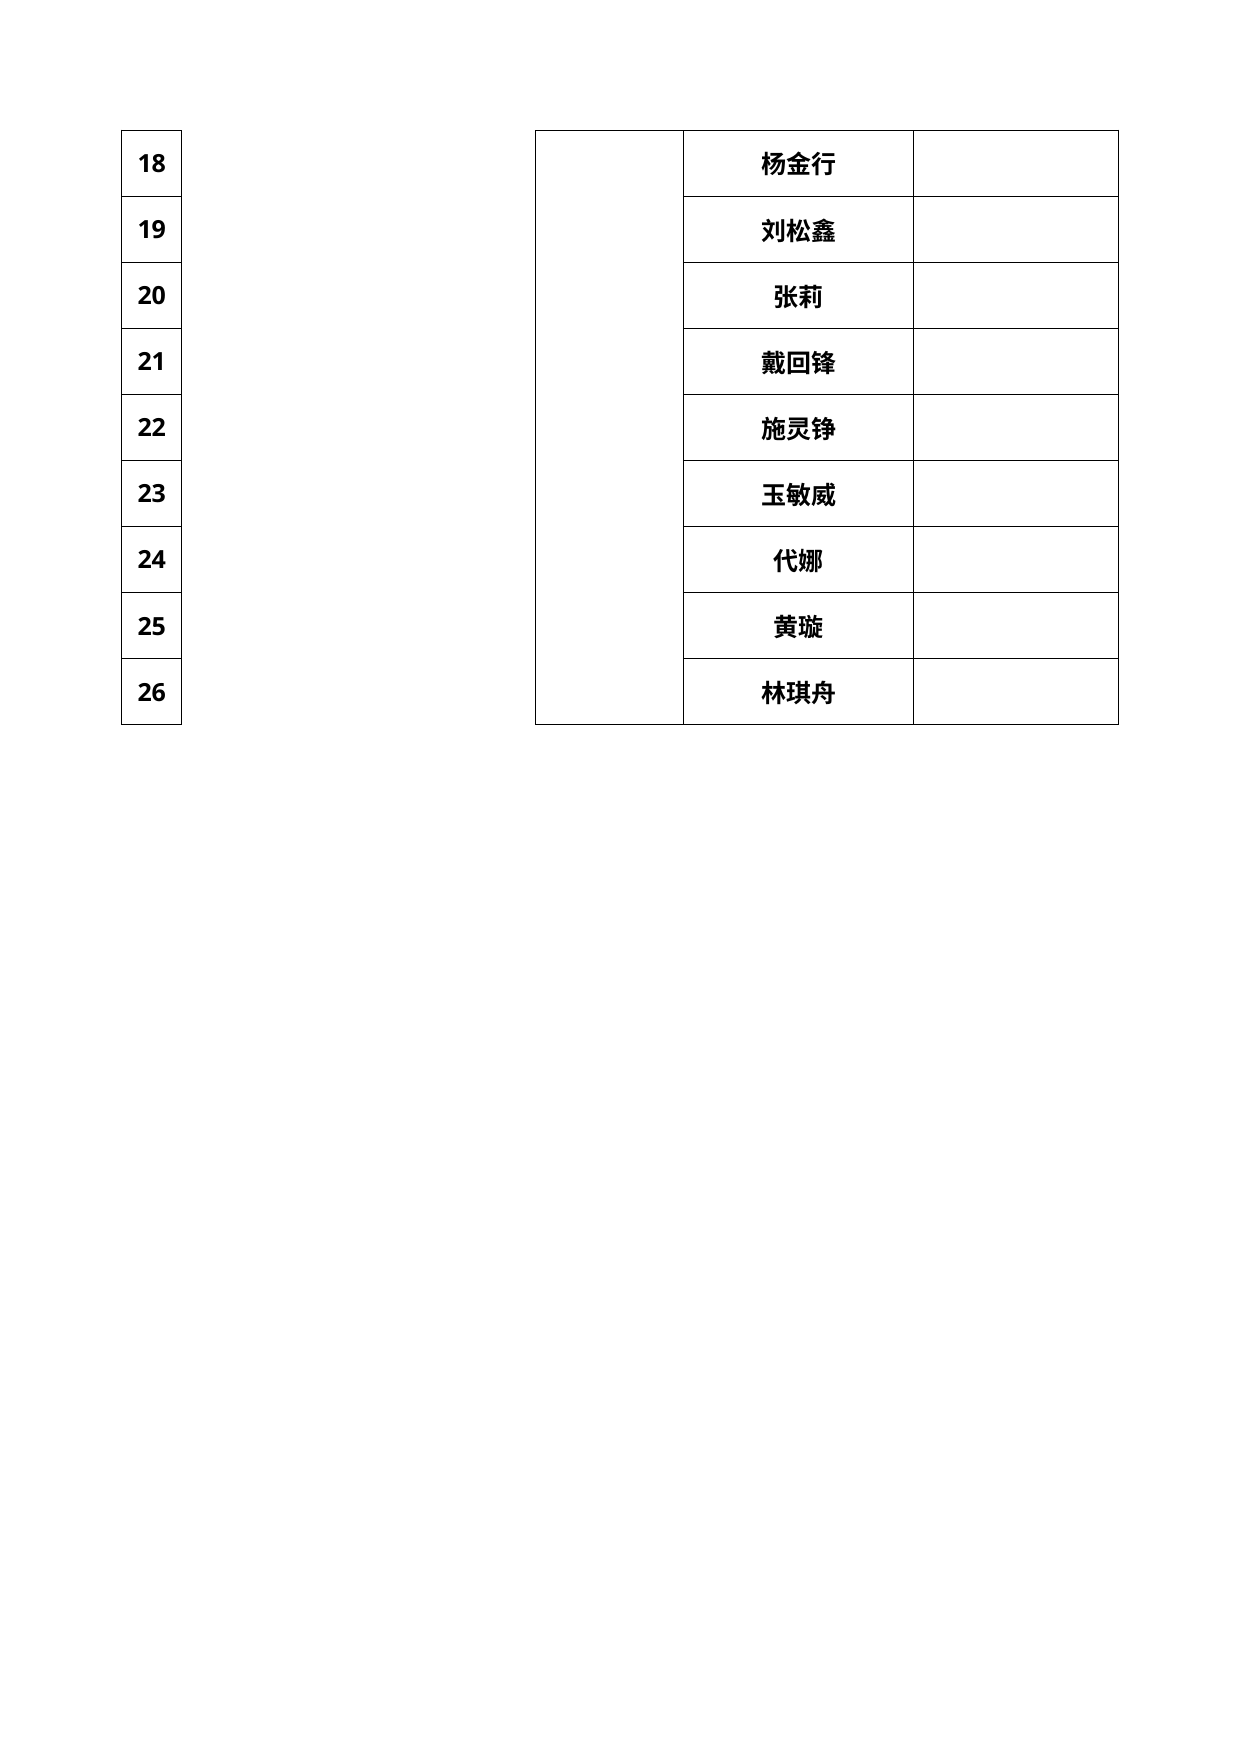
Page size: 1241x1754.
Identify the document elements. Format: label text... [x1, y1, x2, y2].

table_cell 杨金行 [684, 131, 913, 196]
table_cell 玉敏威 [684, 461, 913, 526]
table_cell [914, 593, 1118, 658]
table_cell [914, 329, 1118, 394]
table_cell 张莉 [684, 263, 913, 328]
table_cell 22 [122, 395, 181, 460]
table_cell 25 [122, 593, 181, 658]
table_cell 戴回锋 [684, 329, 913, 394]
table_cell [914, 461, 1118, 526]
table_cell 21 [122, 329, 181, 394]
table_cell 18 [122, 131, 181, 196]
table_cell 26 [122, 659, 181, 724]
table_cell [914, 395, 1118, 460]
table_cell [914, 197, 1118, 262]
table_cell [914, 131, 1118, 196]
table_cell [914, 659, 1118, 724]
table_cell 24 [122, 527, 181, 592]
table_cell [914, 527, 1118, 592]
table_cell 刘松鑫 [684, 197, 913, 262]
table_cell 23 [122, 461, 181, 526]
table_cell 代娜 [684, 527, 913, 592]
table_cell [914, 263, 1118, 328]
table_cell 施灵铮 [684, 395, 913, 460]
table_cell 黄璇 [684, 593, 913, 658]
table_cell 林琪舟 [684, 659, 913, 724]
table_cell 19 [122, 197, 181, 262]
table_cell 20 [122, 263, 181, 328]
